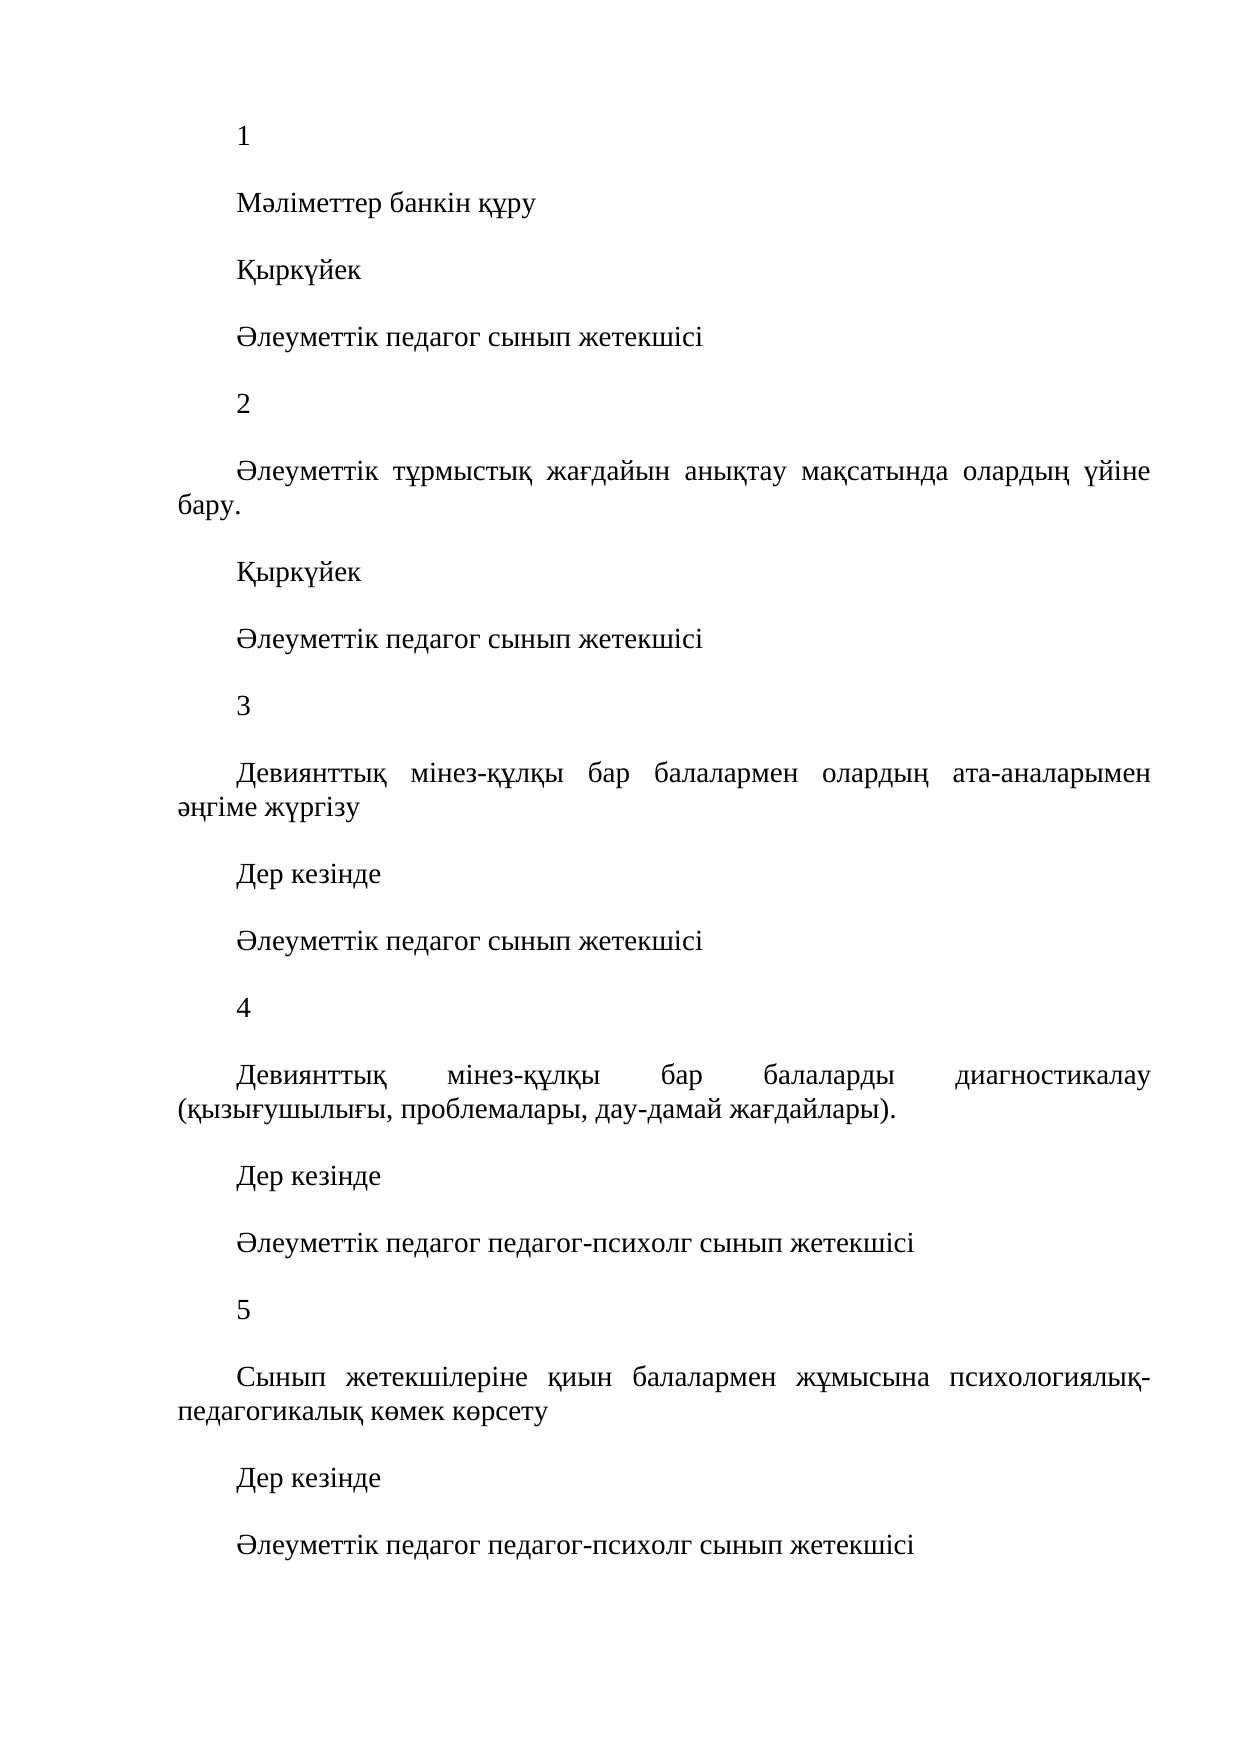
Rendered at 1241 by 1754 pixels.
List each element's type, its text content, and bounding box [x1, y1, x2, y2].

text 4 [177, 990, 1152, 1024]
text Сынып жетекшілеріне қиын балалармен жұмысына психологиялық-педагогикалық көмек көрсету [177, 1359, 1152, 1426]
text 3 [177, 688, 1152, 722]
text Дер кезінде [177, 1158, 1152, 1191]
text Әлеуметтік педагог сынып жетекшісі [177, 923, 1152, 957]
text Әлеуметтік педагог педагог-психолг сынып жетекшісі [177, 1527, 1152, 1560]
text Дер кезінде [177, 856, 1152, 889]
text Әлеуметтік педагог педагог-психолг сынып жетекшісі [177, 1225, 1152, 1258]
text 2 [177, 386, 1152, 420]
text 1 [177, 118, 1152, 152]
text Дер кезінде [177, 1460, 1152, 1493]
text Қыркүйек [177, 252, 1152, 286]
text 5 [177, 1292, 1152, 1326]
text Әлеуметтік педагог сынып жетекшісі [177, 621, 1152, 655]
text Әлеуметтік тұрмыстық жағдайын анықтау мақсатында олардың үйіне бару. [177, 453, 1152, 521]
text Девиянттық мінез-құлқы бар балаларды диагностикалау (қызығушылығы, проблемалары, дау-дамай жағдайлары). [177, 1057, 1152, 1124]
text Мәліметтер банкін құру [177, 185, 1152, 219]
text Девиянттық мінез-құлқы бар балалармен олардың ата-аналарымен әңгіме жүргізу [177, 755, 1152, 822]
text Әлеуметтік педагог сынып жетекшісі [177, 319, 1152, 353]
text Қыркүйек [177, 554, 1152, 588]
